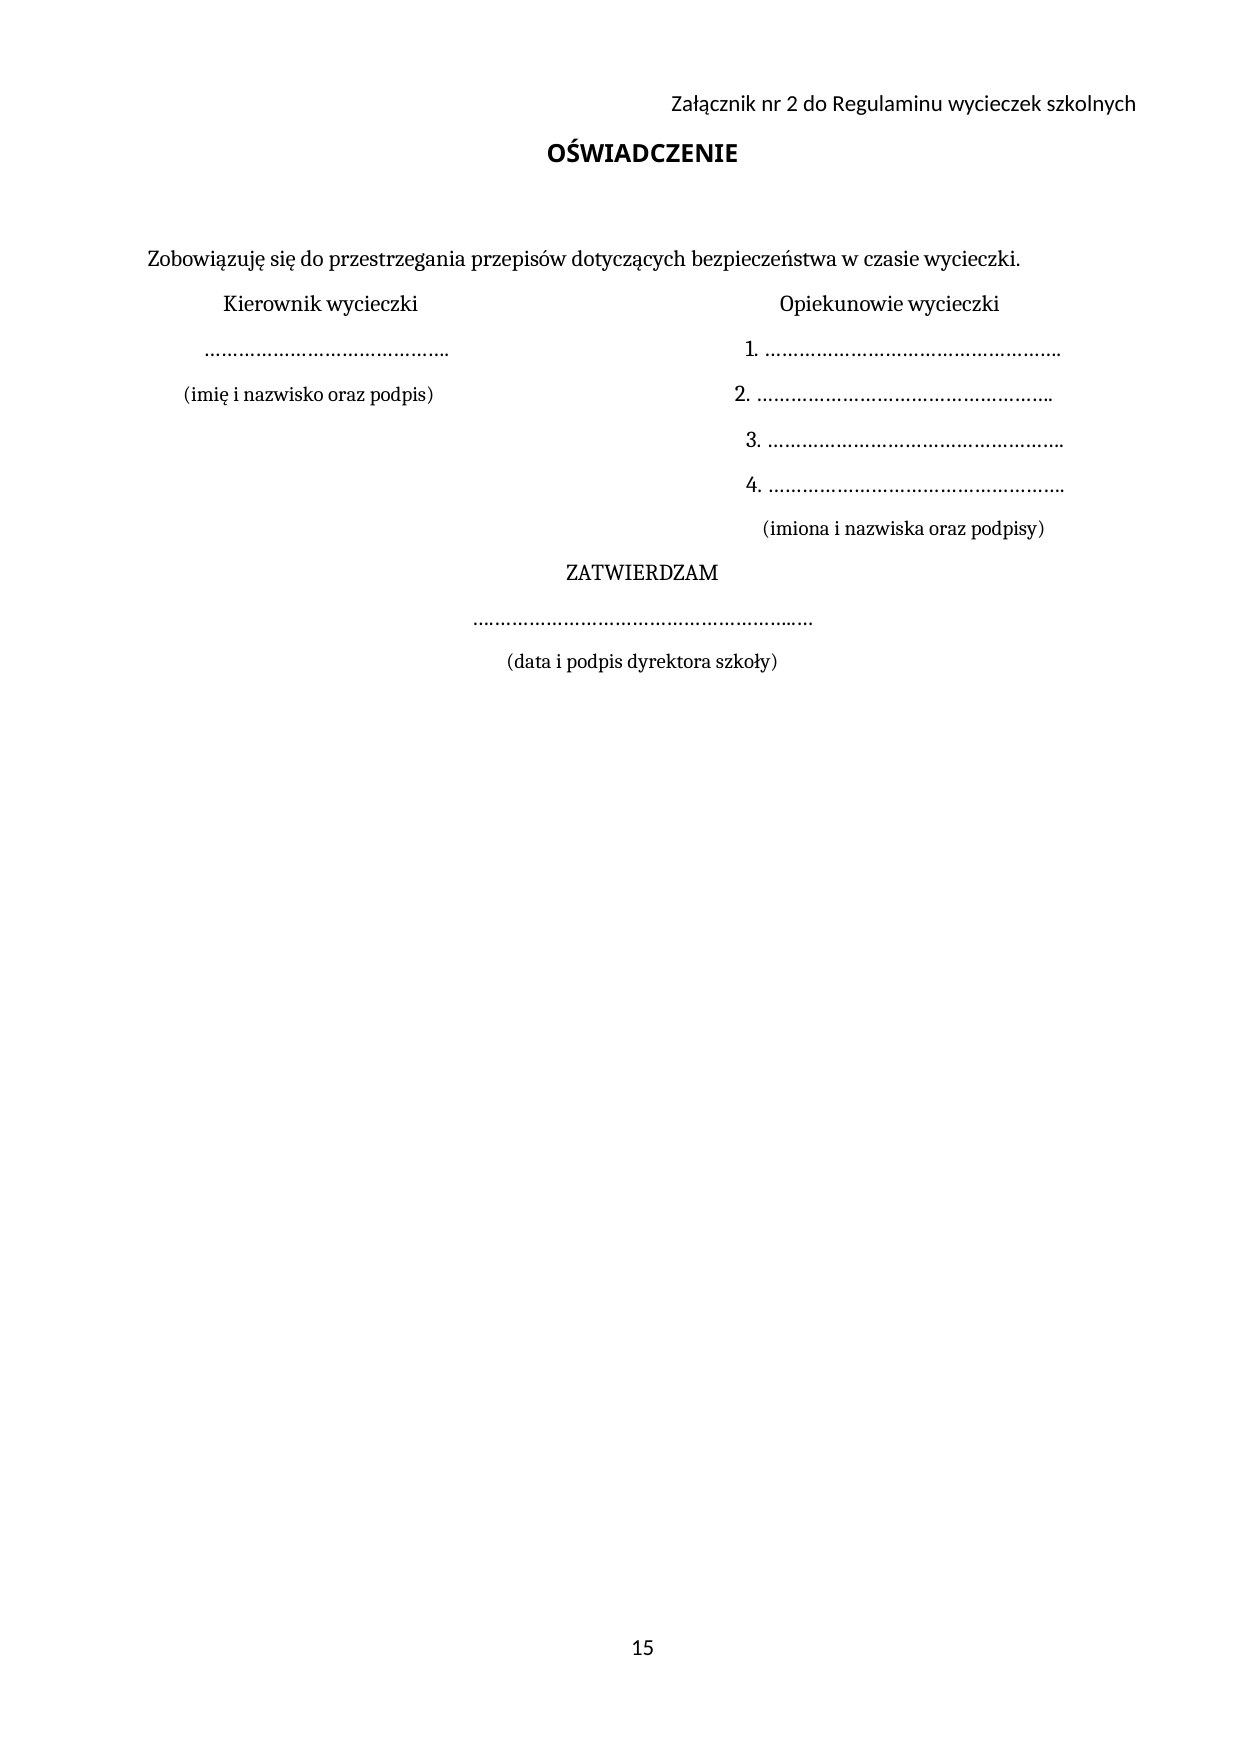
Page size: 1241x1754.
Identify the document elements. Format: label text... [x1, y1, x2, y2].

text (data i podpis dyrektora szkoły) [148, 649, 1137, 673]
text ….……………………………………………..… [148, 604, 1137, 631]
text ……………………………………. 1. ……………………………………………. [148, 336, 1137, 362]
text 4. ……………………………………………. [148, 471, 1137, 498]
text Kierownik wycieczki Opiekunowie wycieczki [148, 291, 1137, 317]
text (imię i nazwisko oraz podpis) 2. ……………………………………………. [148, 381, 1137, 408]
text ZATWIERDZAM [148, 559, 1137, 586]
subtitle OŚWIADCZENIE [148, 136, 1137, 169]
text Załącznik nr 2 do Regulaminu wycieczek szkolnych [148, 89, 1137, 117]
text (imiona i nazwiska oraz podpisy) [148, 517, 1137, 541]
text 3. ……………………………………………. [148, 426, 1137, 453]
text Zobowiązuję się do przestrzegania przepisów dotyczących bezpieczeństwa w czasie wycieczki. [148, 246, 1137, 272]
